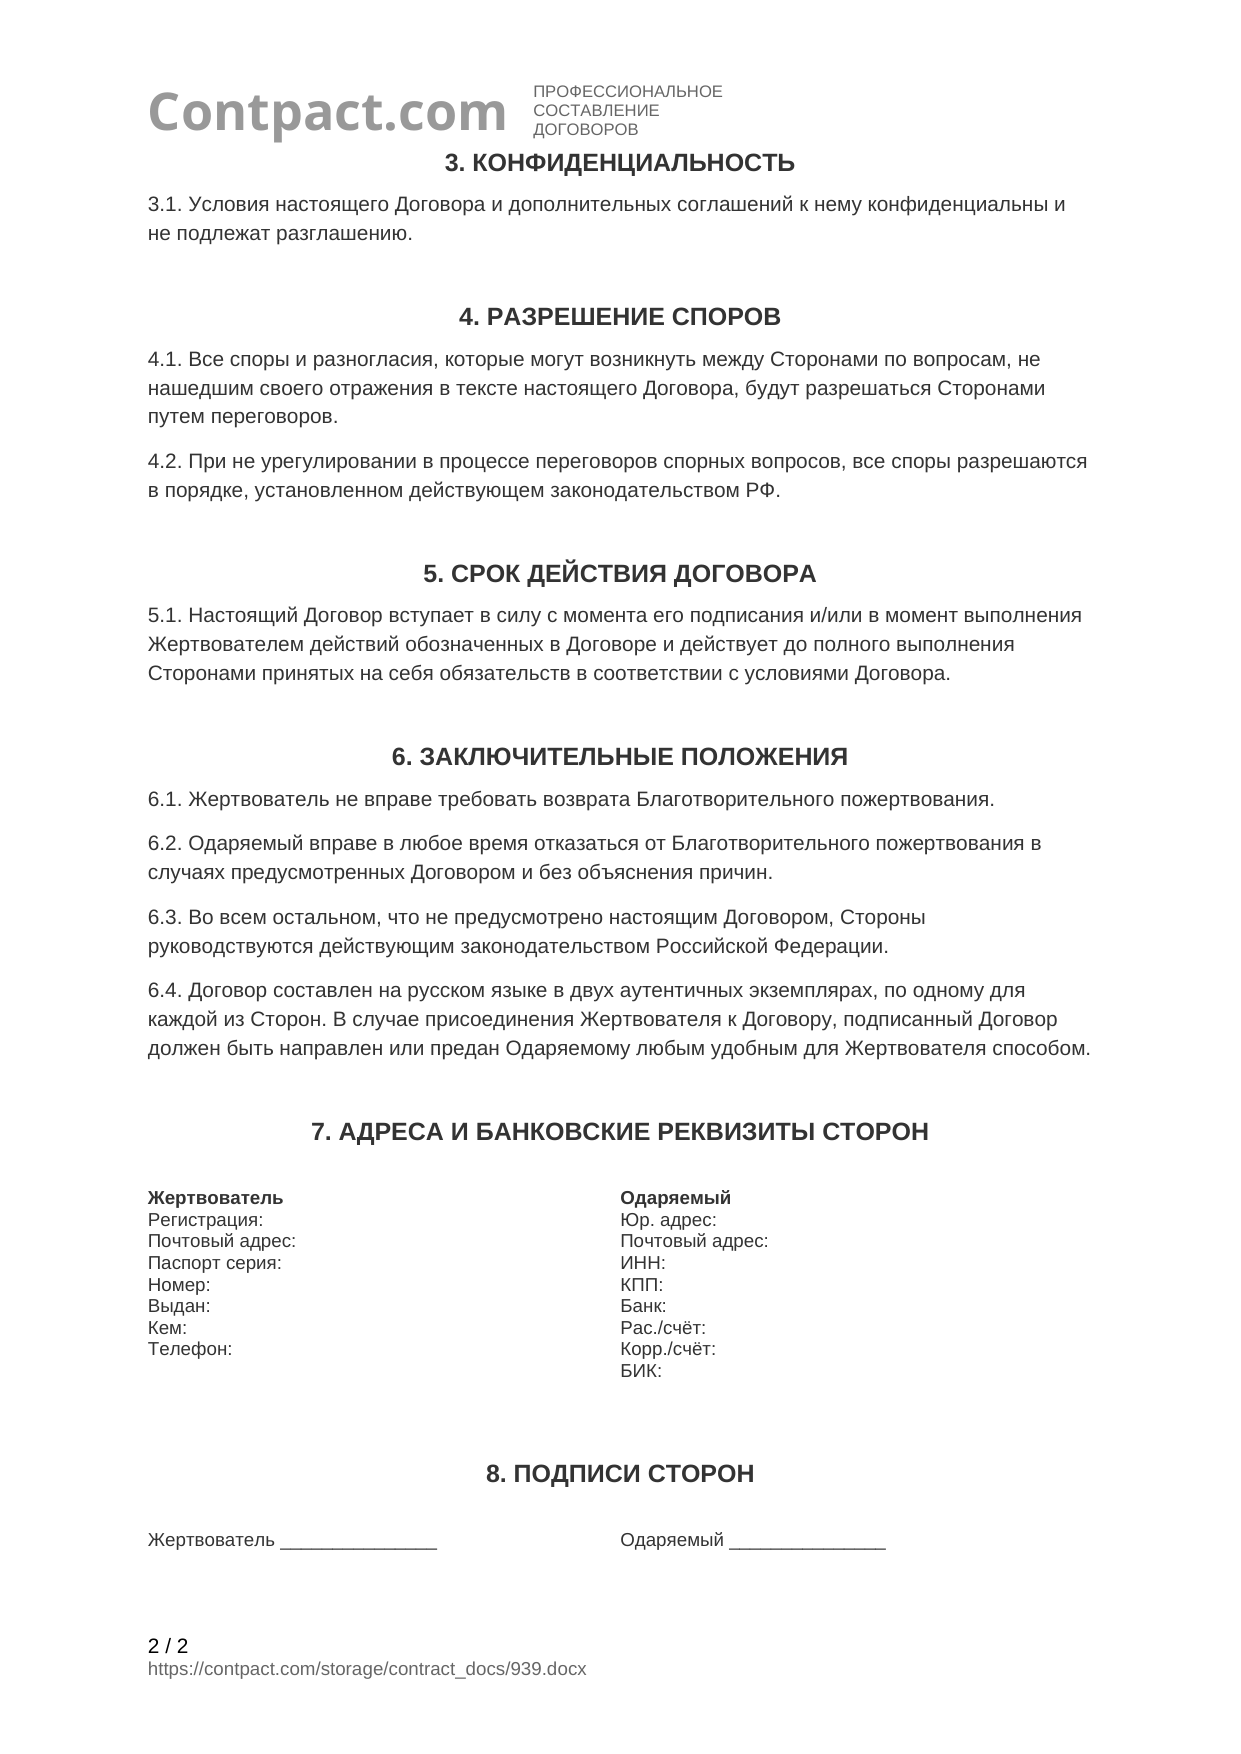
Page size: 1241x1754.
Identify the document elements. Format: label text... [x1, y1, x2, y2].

table_header Одаряемый Юр. адрес: Почтовый адрес: ИНН: КПП: Банк: Рас./счёт: Корр./счёт: БИК: [610, 1187, 1080, 1381]
text 3. КОНФИДЕНЦИАЛЬНОСТЬ [148, 148, 1092, 176]
text 6.2. Одаряемый вправе в любое время отказаться от Благотворительного пожертвования в случаях предусмотренных Договором и без объяснения причин. [148, 831, 1092, 884]
text 6.3. Во всем остальном, что не предусмотрено настоящим Договором, Стороны руководствуются действующим законодательством Российской Федерации. [148, 905, 1092, 958]
table_header Одаряемый _______________ [610, 1529, 1080, 1560]
table_header Жертвователь Регистрация: Почтовый адрес: Паспорт серия: Номер: Выдан: Кем: Телефон: [137, 1187, 608, 1381]
text 5.1. Настоящий Договор вступает в силу с момента его подписания и/или в момент выполнения Жертвователем действий обозначенных в Договоре и действует до полного выполнения Сторонами принятых на себя обязательств в соответствии с условиями Договора. [148, 603, 1092, 685]
text 5. СРОК ДЕЙСТВИЯ ДОГОВОРА [148, 559, 1092, 588]
text 6. ЗАКЛЮЧИТЕЛЬНЫЕ ПОЛОЖЕНИЯ [148, 742, 1092, 771]
text 4.1. Все споры и разногласия, которые могут возникнуть между Сторонами по вопросам, не нашедшим своего отражения в тексте настоящего Договора, будут разрешаться Сторонами путем переговоров. [148, 346, 1092, 428]
text 7. АДРЕСА И БАНКОВСКИЕ РЕКВИЗИТЫ СТОРОН [148, 1117, 1092, 1146]
text 6.4. Договор составлен на русском языке в двух аутентичных экземплярах, по одному для каждой из Сторон. В случае присоединения Жертвователя к Договору, подписанный Договор должен быть направлен или предан Одаряемому любым удобным для Жертвователя способом. [148, 978, 1092, 1060]
text 4.2. При не урегулировании в процессе переговоров спорных вопросов, все споры разрешаются в порядке, установленном действующем законодательством РФ. [148, 449, 1092, 502]
text 8. ПОДПИСИ СТОРОН [148, 1459, 1092, 1488]
text 3.1. Условия настоящего Договора и дополнительных соглашений к нему конфиденциальны и не подлежат разглашению. [148, 192, 1092, 245]
text 6.1. Жертвователь не вправе требовать возврата Благотворительного пожертвования. [148, 787, 1092, 811]
text 4. РАЗРЕШЕНИЕ СПОРОВ [148, 302, 1092, 331]
table_header Жертвователь _______________ [137, 1529, 608, 1560]
